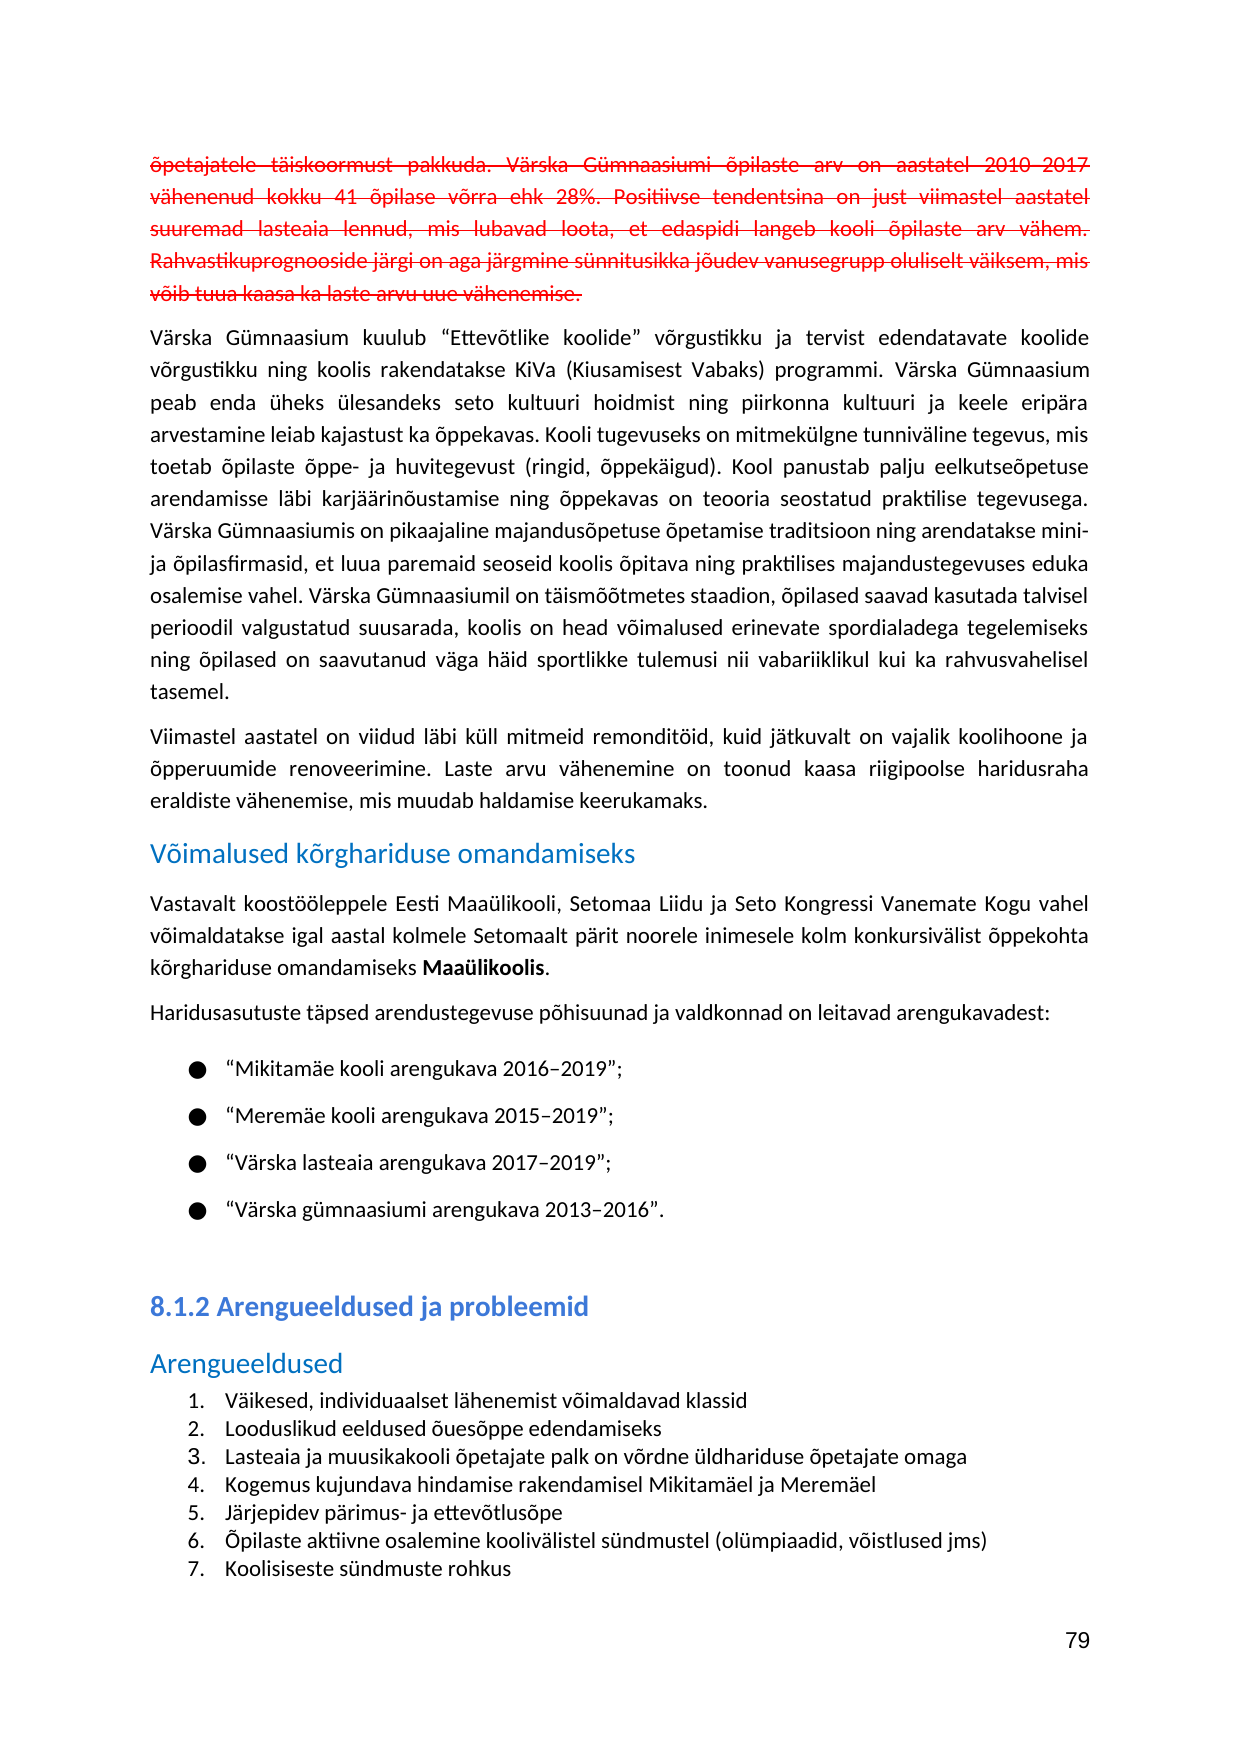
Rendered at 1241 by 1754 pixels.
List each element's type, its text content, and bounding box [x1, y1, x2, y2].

text Viimastel aastatel on viidud läbi küll mitmeid remonditöid, kuid jätkuvalt on vajalik koolihoone ja õpperuumide renoveerimine. Laste arvu vähenemine on toonud kaasa riigipoolse haridusraha eraldiste vähenemise, mis muudab haldamise keerukamaks. [150, 722, 1090, 814]
list Looduslikud eeldused õuesõppe edendamiseks [187, 1414, 1090, 1442]
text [150, 167, 1090, 198]
list “Värska gümnaasiumi arengukava 2013–2016”. [187, 1183, 1090, 1231]
list Väikesed, individuaalset lähenemist võimaldavad klassid [187, 1386, 1090, 1414]
list Koolisiseste sündmuste rohkus [187, 1554, 1090, 1582]
text 8.1.2 Arengueeldused ja probleemid [150, 1288, 1090, 1323]
list Järjepidev pärimus- ja ettevõtlusõpe [187, 1498, 1090, 1526]
text Värska Gümnaasium kuulub “Ettevõtlike koolide” võrgustikku ja tervist edendatavate koolide võrgustikku ning koolis rakendatakse KiVa (Kiusamisest Vabaks) programmi. Värska Gümnaasium peab enda üheks ülesandeks seto kultuuri hoidmist ning piirkonna kultuuri ja keele eripära arvestamine leiab kajastust ka õppekavas. Kooli tugevuseks on mitmekülgne tunniväline tegevus, mis toetab õpilaste õppe- ja huvitegevust (ringid, õppekäigud). Kool panustab palju eelkutseõpetuse arendamisse läbi karjäärinõustamise ning õppekavas on teooria seostatud praktilise tegevusega. Värska Gümnaasiumis on pikaajaline majandusõpetuse õpetamise traditsioon ning arendatakse mini-ja õpilasfirmasid, et luua paremaid seoseid koolis õpitava ning praktilises majandustegevuses eduka osalemise vahel. Värska Gümnaasiumil on täismõõtmetes staadion, õpilased saavad kasutada talvisel perioodil valgustatud suusarada, koolis on head võimalused erinevate spordialadega tegelemiseks ning õpilased on saavutanud väga häid sportlikke tulemusi nii vabariiklikul kui ka rahvusvahelisel tasemel. [150, 323, 1090, 706]
list “Meremäe kooli arengukava 2015–2019”; [187, 1089, 1090, 1137]
list Õpilaste aktiivne osalemine koolivälistel sündmustel (olümpiaadid, võistlused jms) [187, 1526, 1090, 1554]
list “Mikitamäe kooli arengukava 2016–2019”; [187, 1043, 1090, 1089]
list Lasteaia ja muusikakooli õpetajate palk on võrdne üldhariduse õpetajate omaga [187, 1442, 1090, 1470]
subtitle Võimalused kõrghariduse omandamiseks [150, 835, 1090, 871]
text Haridusasutuste täpsed arendustegevuse põhisuunad ja valdkonnad on leitavad arengukavadest: [150, 998, 1090, 1026]
subtitle Arengueeldused [150, 1345, 1090, 1381]
list Kogemus kujundava hindamise rakendamisel Mikitamäel ja Meremäel [187, 1470, 1090, 1498]
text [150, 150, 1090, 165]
list “Värska lasteaia arengukava 2017–2019”; [187, 1137, 1090, 1183]
text Vastavalt koostööleppele Eesti Maaülikooli, Setomaa Liidu ja Seto Kongressi Vanemate Kogu vahel võimaldatakse igal aastal kolmele Setomaalt pärit noorele inimesele kolm konkursivälist õppekohta kõrghariduse omandamiseks Maaülikoolis. [150, 889, 1090, 981]
